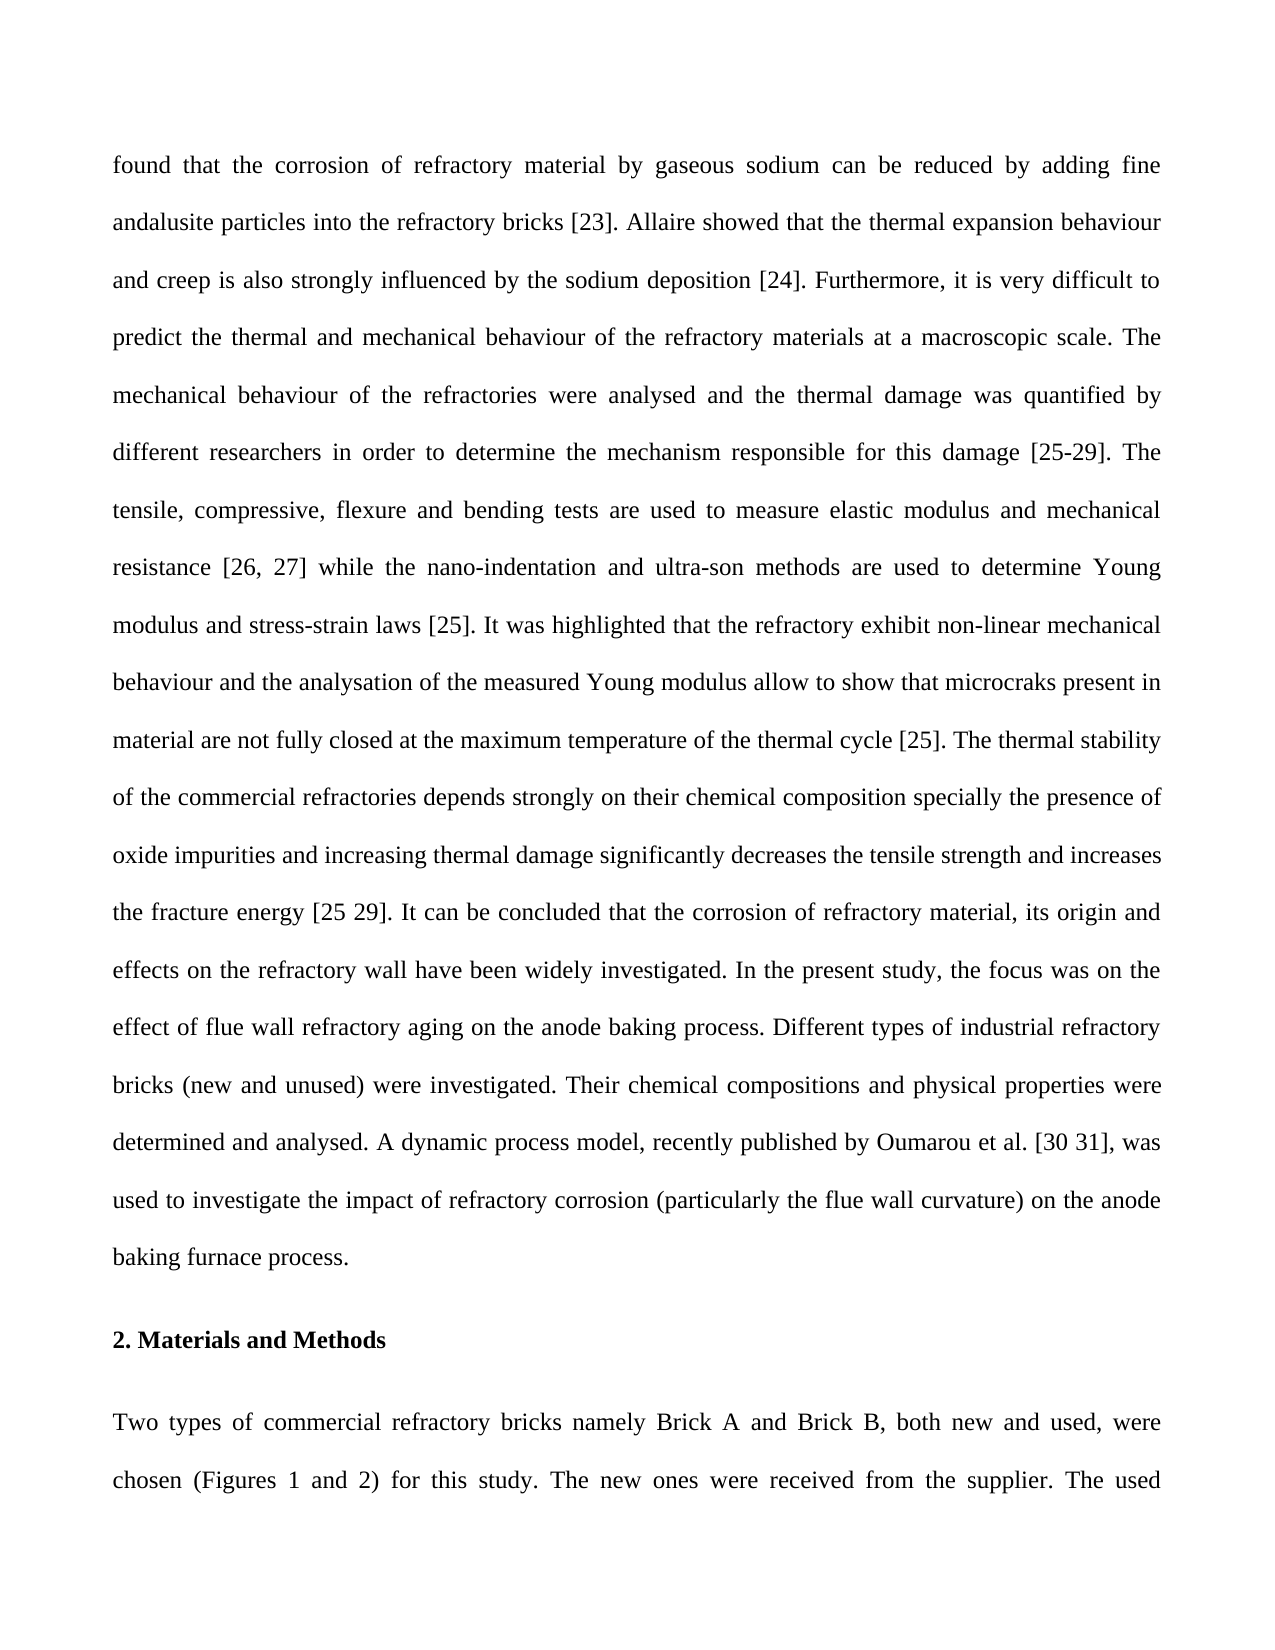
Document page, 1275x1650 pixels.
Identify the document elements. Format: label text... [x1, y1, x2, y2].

text 2. Materials and Methods [112, 1325, 1162, 1354]
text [112, 150, 1162, 1271]
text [112, 1407, 1162, 1494]
